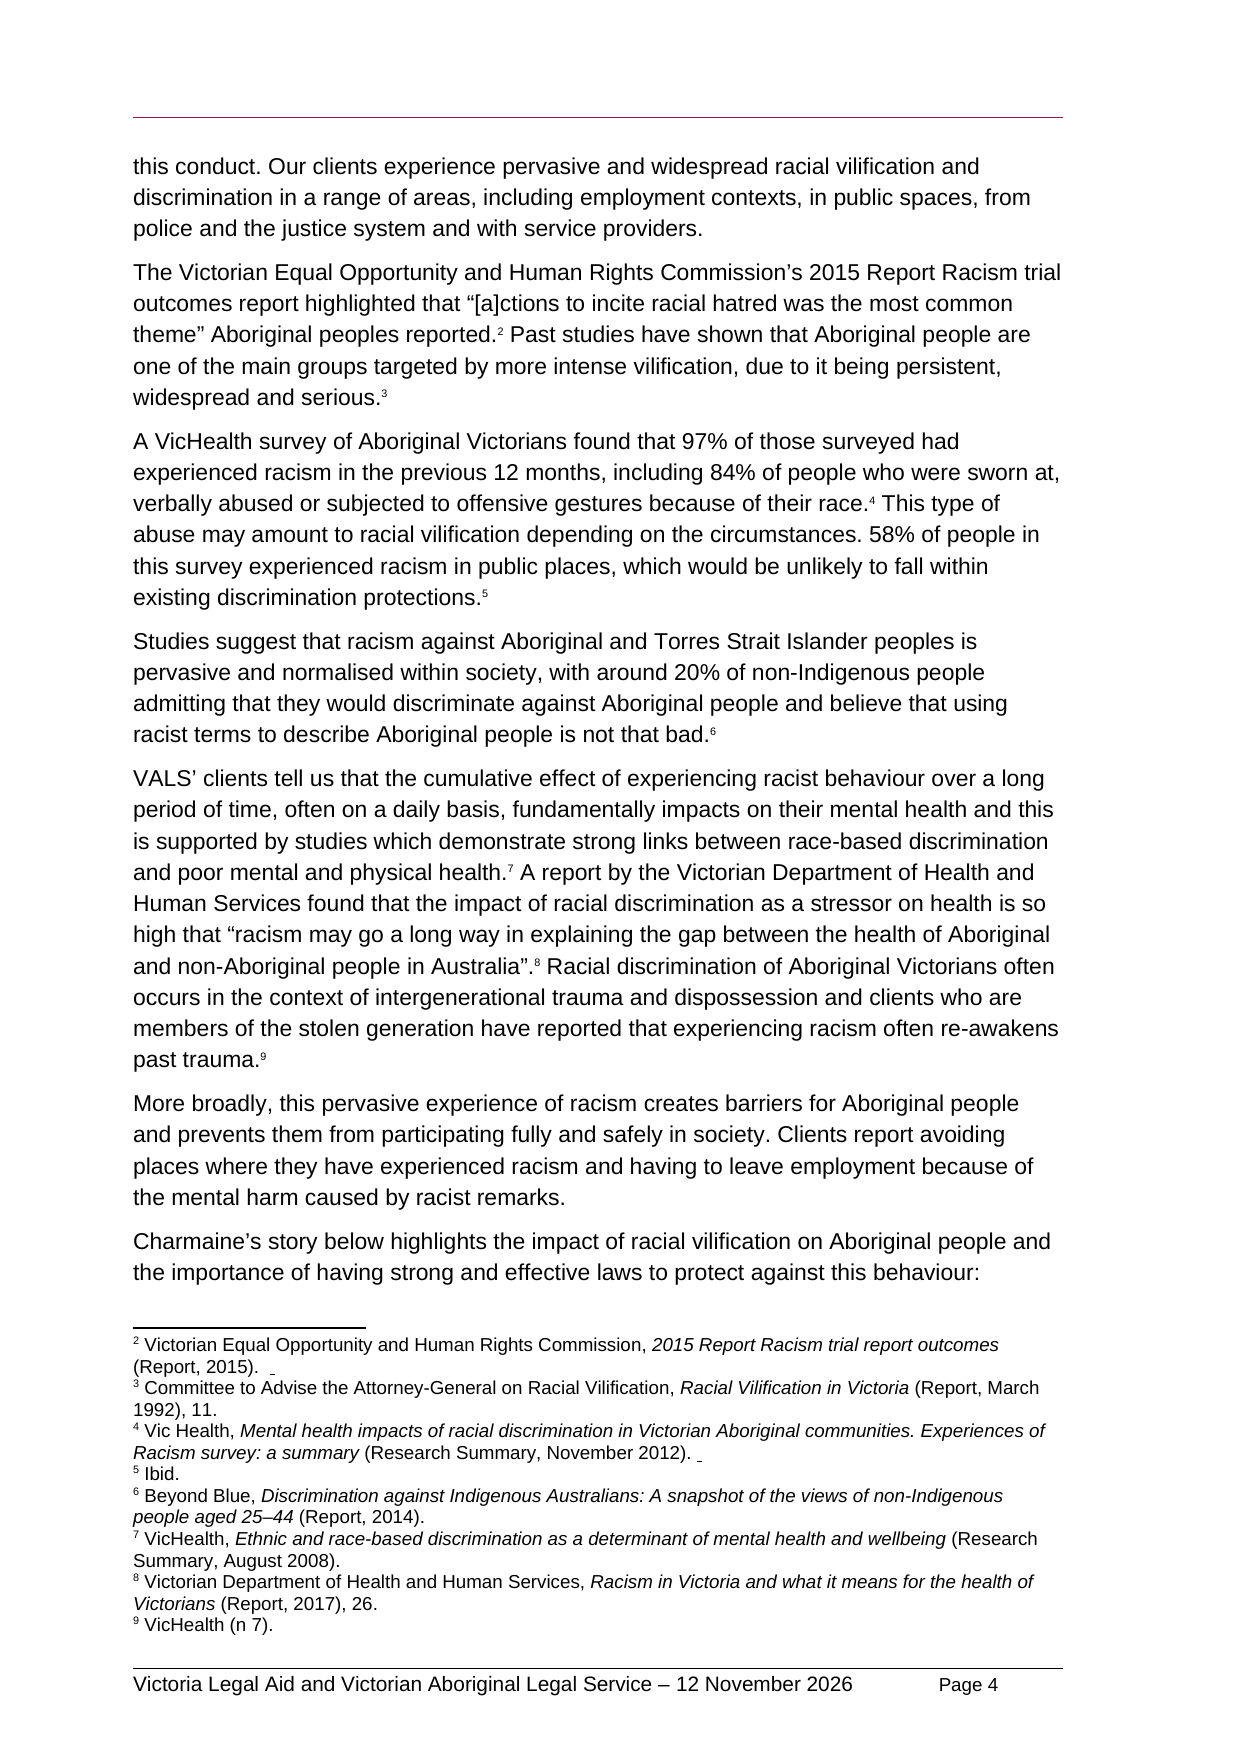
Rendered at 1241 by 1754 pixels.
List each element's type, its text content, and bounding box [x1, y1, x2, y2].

text More broadly, this pervasive experience of racism creates barriers for Aboriginal people and prevents them from participating fully and safely in society. Clients report avoiding places where they have experienced racism and having to leave employment because of the mental harm caused by racist remarks. [133, 1085, 1063, 1210]
text VALS’ clients tell us that the cumulative effect of experiencing racist behaviour over a long period of time, often on a daily basis, fundamentally impacts on their mental health and this is supported by studies which demonstrate strong links between race-based discrimination and poor mental and physical health. A report by the Victorian Department of Health and Human Services found that the impact of racial discrimination as a stressor on health is so high that “racism may go a long way in explaining the gap between the health of Aboriginal and non-Aboriginal people in Australia”. Racial discrimination of Aboriginal Victorians often occurs in the context of intergenerational trauma and dispossession and clients who are members of the stolen generation have reported that experiencing racism often re-awakens past trauma. [133, 760, 1063, 1073]
text The Victorian Equal Opportunity and Human Rights Commission’s 2015 Report Racism trial outcomes report highlighted that “[a]ctions to incite racial hatred was the most common theme” Aboriginal peoples reported. Past studies have shown that Aboriginal people are one of the main groups targeted by more intense vilification, due to it being persistent, widespread and serious. [133, 254, 1063, 410]
text Charmaine’s story below highlights the impact of racial vilification on Aboriginal people and the importance of having strong and effective laws to protect against this behaviour: [133, 1223, 1063, 1285]
text A VicHealth survey of Aboriginal Victorians found that 97% of those surveyed had experienced racism in the previous 12 months, including 84% of people who were sworn at, verbally abused or subjected to offensive gestures because of their race. This type of abuse may amount to racial vilification depending on the circumstances. 58% of people in this survey experienced racism in public places, which would be unlikely to fall within existing discrimination protections. [133, 423, 1063, 610]
text Studies suggest that racism against Aboriginal and Torres Strait Islander peoples is pervasive and normalised within society, with around 20% of non-Indigenous people admitting that they would discriminate against Aboriginal people and believe that using racist terms to describe Aboriginal people is not that bad. [133, 623, 1063, 748]
